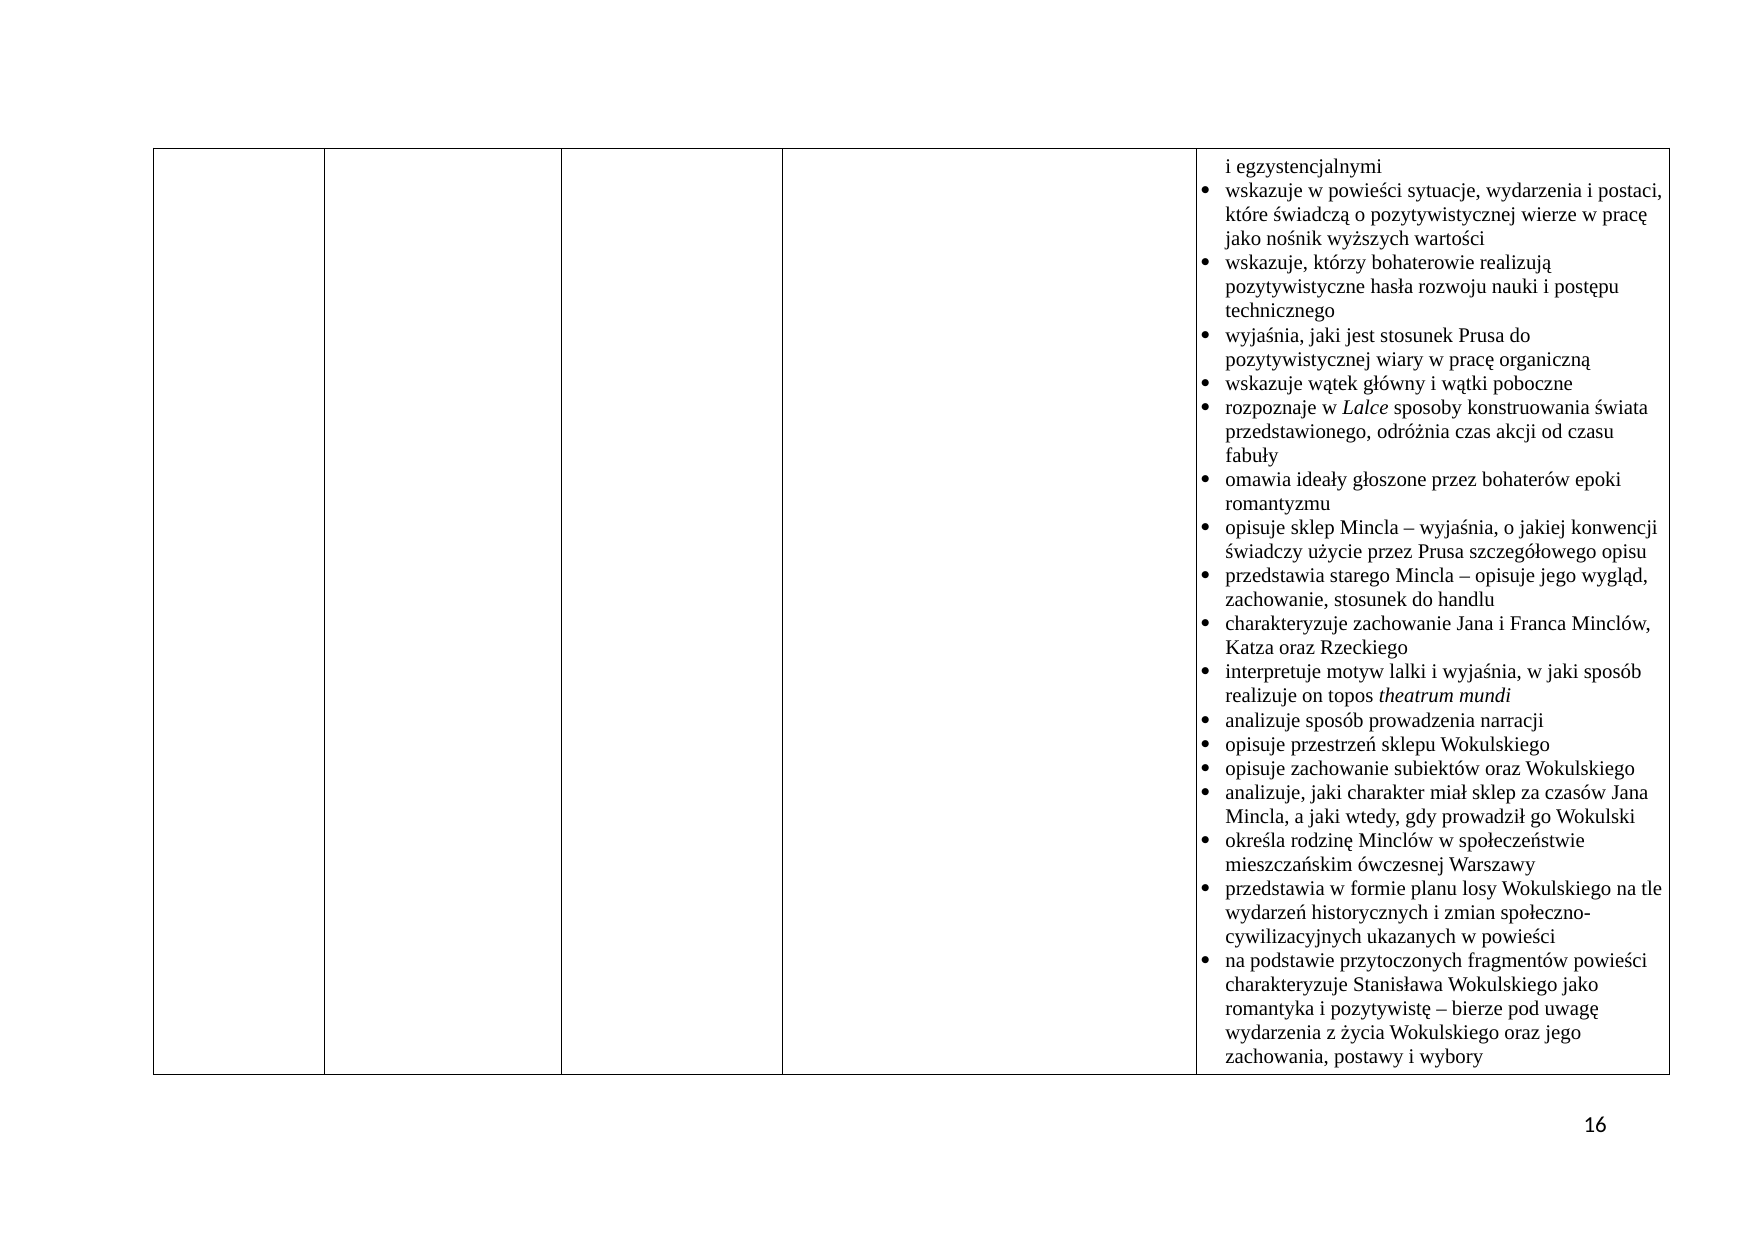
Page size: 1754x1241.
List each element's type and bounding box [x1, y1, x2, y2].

table_cell [154, 149, 324, 1074]
table_cell [783, 149, 1196, 1074]
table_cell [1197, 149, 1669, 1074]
table_cell [325, 149, 561, 1074]
table_cell [562, 149, 782, 1074]
